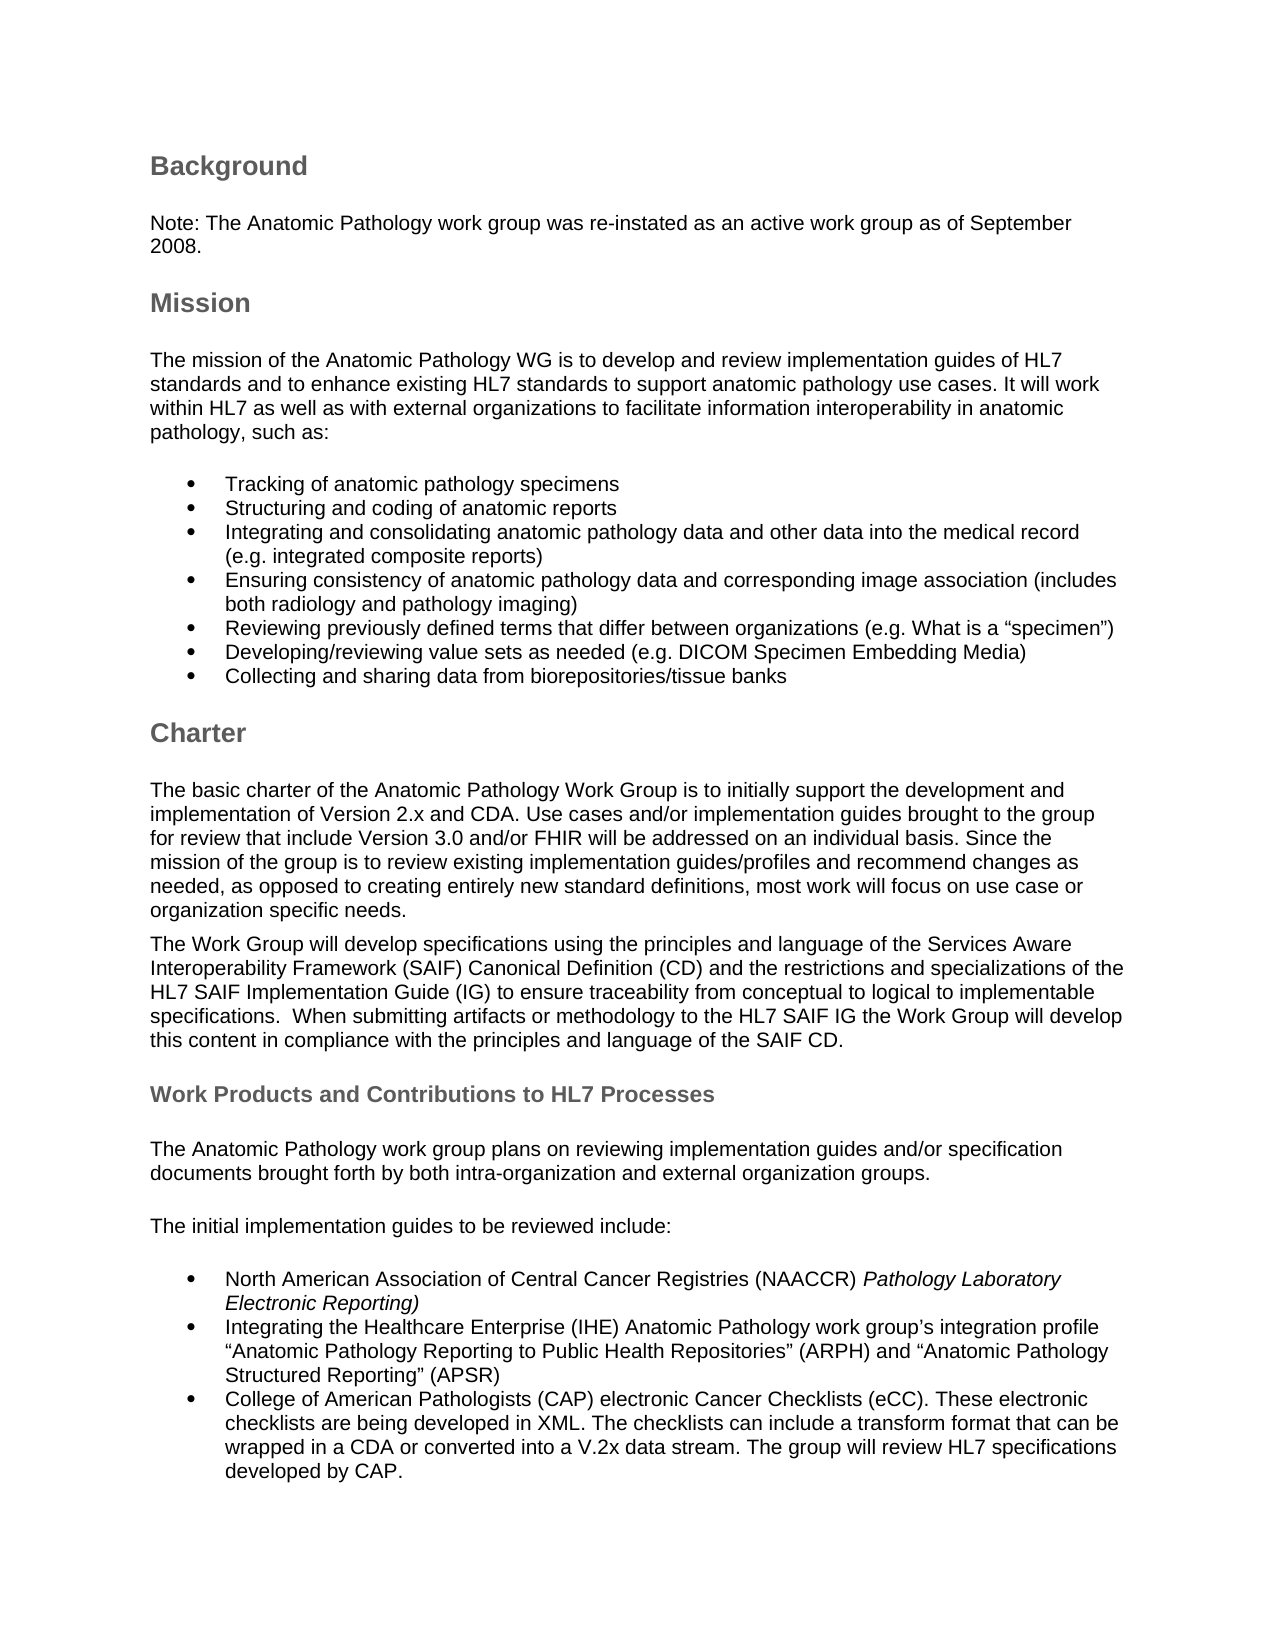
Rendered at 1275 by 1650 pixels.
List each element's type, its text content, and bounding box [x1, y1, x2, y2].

list Structuring and coding of anatomic reports [187, 496, 1125, 520]
list Integrating the Healthcare Enterprise (IHE) Anatomic Pathology work group’s integration profile “Anatomic Pathology Reporting to Public Health Repositories” (ARPH) and “Anatomic Pathology Structured Reporting” (APSR) [187, 1314, 1125, 1387]
list Integrating and consolidating anatomic pathology data and other data into the medical record (e.g. integrated composite reports) [187, 520, 1125, 568]
text The basic charter of the Anatomic Pathology Work Group is to initially support the development and implementation of Version 2.x and CDA. Use cases and/or implementation guides brought to the group for review that include Version 3.0 and/or FHIR will be addressed on an individual basis. Since the mission of the group is to review existing implementation guides/profiles and recommend changes as needed, as opposed to creating entirely new standard definitions, most work will focus on use case or organization specific needs. [150, 778, 1125, 921]
list Reviewing previously defined terms that differ between organizations (e.g. What is a “specimen”) [187, 616, 1125, 640]
list Collecting and sharing data from biorepositories/tissue banks [187, 664, 1125, 688]
text Charter [150, 717, 1125, 748]
list Developing/reviewing value sets as needed (e.g. DICOM Specimen Embedding Media) [187, 640, 1125, 664]
list Tracking of anatomic pathology specimens [187, 472, 1125, 496]
text Mission [150, 287, 1125, 319]
list Ensuring consistency of anatomic pathology data and corresponding image association (includes both radiology and pathology imaging) [187, 568, 1125, 616]
list College of American Pathologists (CAP) electronic Cancer Checklists (eCC). These electronic checklists are being developed in XML. The checklists can include a transform format that can be wrapped in a CDA or converted into a V.2x data stream. The group will review HL7 specifications developed by CAP. [187, 1387, 1125, 1482]
list North American Association of Central Cancer Registries (NAACCR) Pathology Laboratory Electronic Reporting) [187, 1267, 1125, 1314]
text Work Products and Contributions to HL7 Processes [150, 1081, 1125, 1107]
text The Anatomic Pathology work group plans on reviewing implementation guides and/or specification documents brought forth by both intra-organization and external organization groups. [150, 1136, 1125, 1184]
text The Work Group will develop specifications using the principles and language of the Services Aware Interoperability Framework (SAIF) Canonical Definition (CD) and the restrictions and specializations of the HL7 SAIF Implementation Guide (IG) to ensure traceability from conceptual to logical to implementable specifications. When submitting artifacts or methodology to the HL7 SAIF IG the Work Group will develop this content in compliance with the principles and language of the SAIF CD. [150, 932, 1125, 1052]
text Note: The Anatomic Pathology work group was re-instated as an active work group as of September 2008. [150, 210, 1125, 258]
text The mission of the Anatomic Pathology WG is to develop and review implementation guides of HL7 standards and to enhance existing HL7 standards to support anatomic pathology use cases. It will work within HL7 as well as with external organizations to facilitate information interoperability in anatomic pathology, such as: [150, 348, 1125, 472]
text The initial implementation guides to be reviewed include: [150, 1213, 1125, 1237]
text Background [150, 150, 1125, 181]
